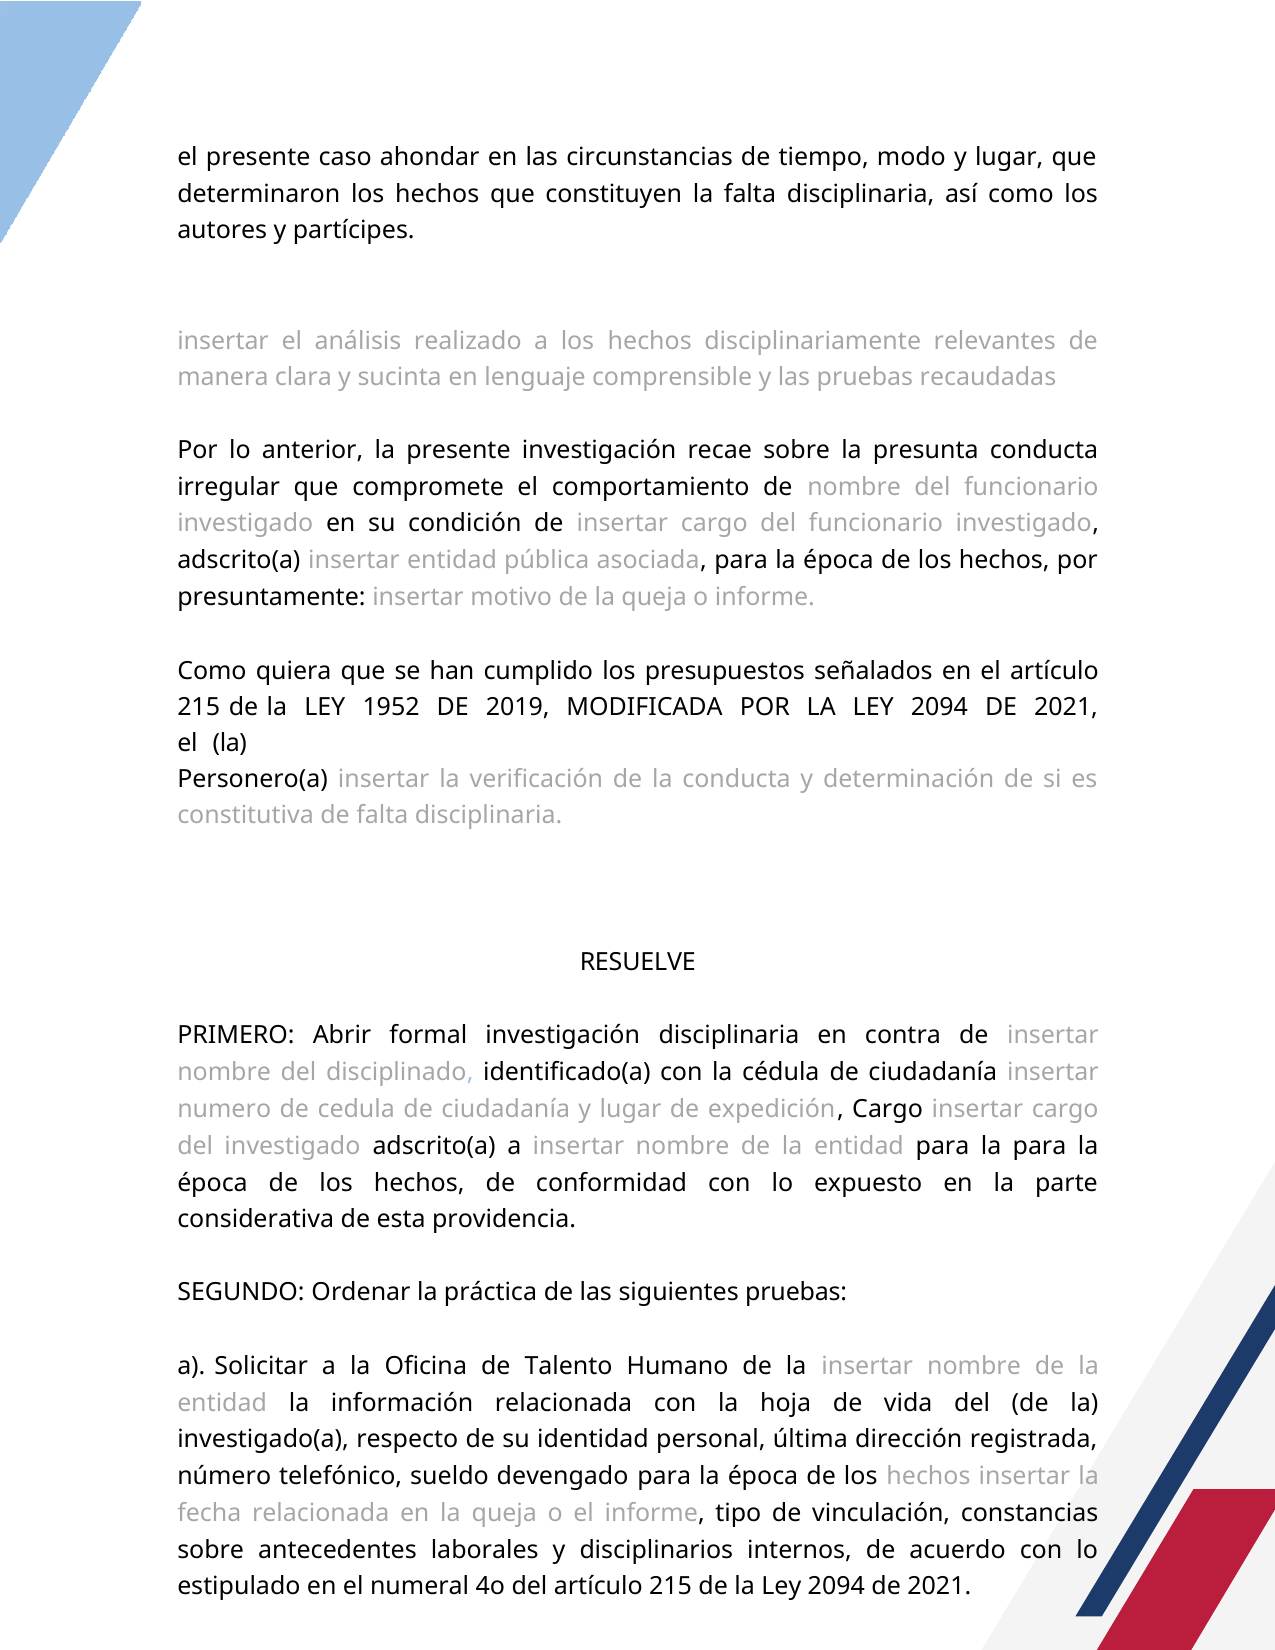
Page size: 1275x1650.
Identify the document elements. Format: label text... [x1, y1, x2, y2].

text insertar el análisis realizado a los hechos disciplinariamente relevantes de manera clara y sucinta en lenguaje comprensible y las pruebas recaudadas [177, 322, 1098, 392]
text Por lo anterior, la presente investigación recae sobre la presunta conducta irregular que compromete el comportamiento de nombre del funcionario investigado en su condición de insertar cargo del funcionario investigado, adscrito(a) insertar entidad pública asociada, para la época de los hechos, por presuntamente: insertar motivo de la queja o informe. [177, 431, 1099, 612]
text Personero(a) insertar la verificación de la conducta y determinación de si es constitutiva de falta disciplinaria. [177, 761, 1098, 831]
text SEGUNDO: Ordenar la práctica de las siguientes pruebas: [177, 1274, 1110, 1308]
text el presente caso ahondar en las circunstancias de tiempo, modo y lugar, que determinaron los hechos que constituyen la falta disciplinaria, así como los autores y partícipes. [177, 139, 1098, 246]
list Solicitar a la Oficina de Talento Humano de la insertar nombre de la entidad la información relacionada con la hoja de vida del (de la) investigado(a), respecto de su identidad personal, última dirección registrada, número telefónico, sueldo devengado para la época de los hechos insertar la fecha relacionada en la queja o el informe, tipo de vinculación, constancias sobre antecedentes laborales y disciplinarios internos, de acuerdo con lo estipulado en el numeral 4o del artículo 215 de la Ley 2094 de 2021. [177, 1347, 1099, 1602]
text PRIMERO: Abrir formal investigación disciplinaria en contra de insertar nombre del disciplinado, identificado(a) con la cédula de ciudadanía insertar numero de cedula de ciudadanía y lugar de expedición, Cargo insertar cargo del investigado adscrito(a) a insertar nombre de la entidad para la para la época de los hechos, de conformidad con lo expuesto en la parte considerativa de esta providencia. [177, 1017, 1099, 1235]
subtitle RESUELVE [362, 944, 913, 978]
text Como quiera que se han cumplido los presupuestos señalados en el artículo 215 de la LEY 1952 DE 2019, MODIFICADA POR LA LEY 2094 DE 2021, el (la) [177, 652, 1099, 758]
picture [0, 1, 142, 243]
